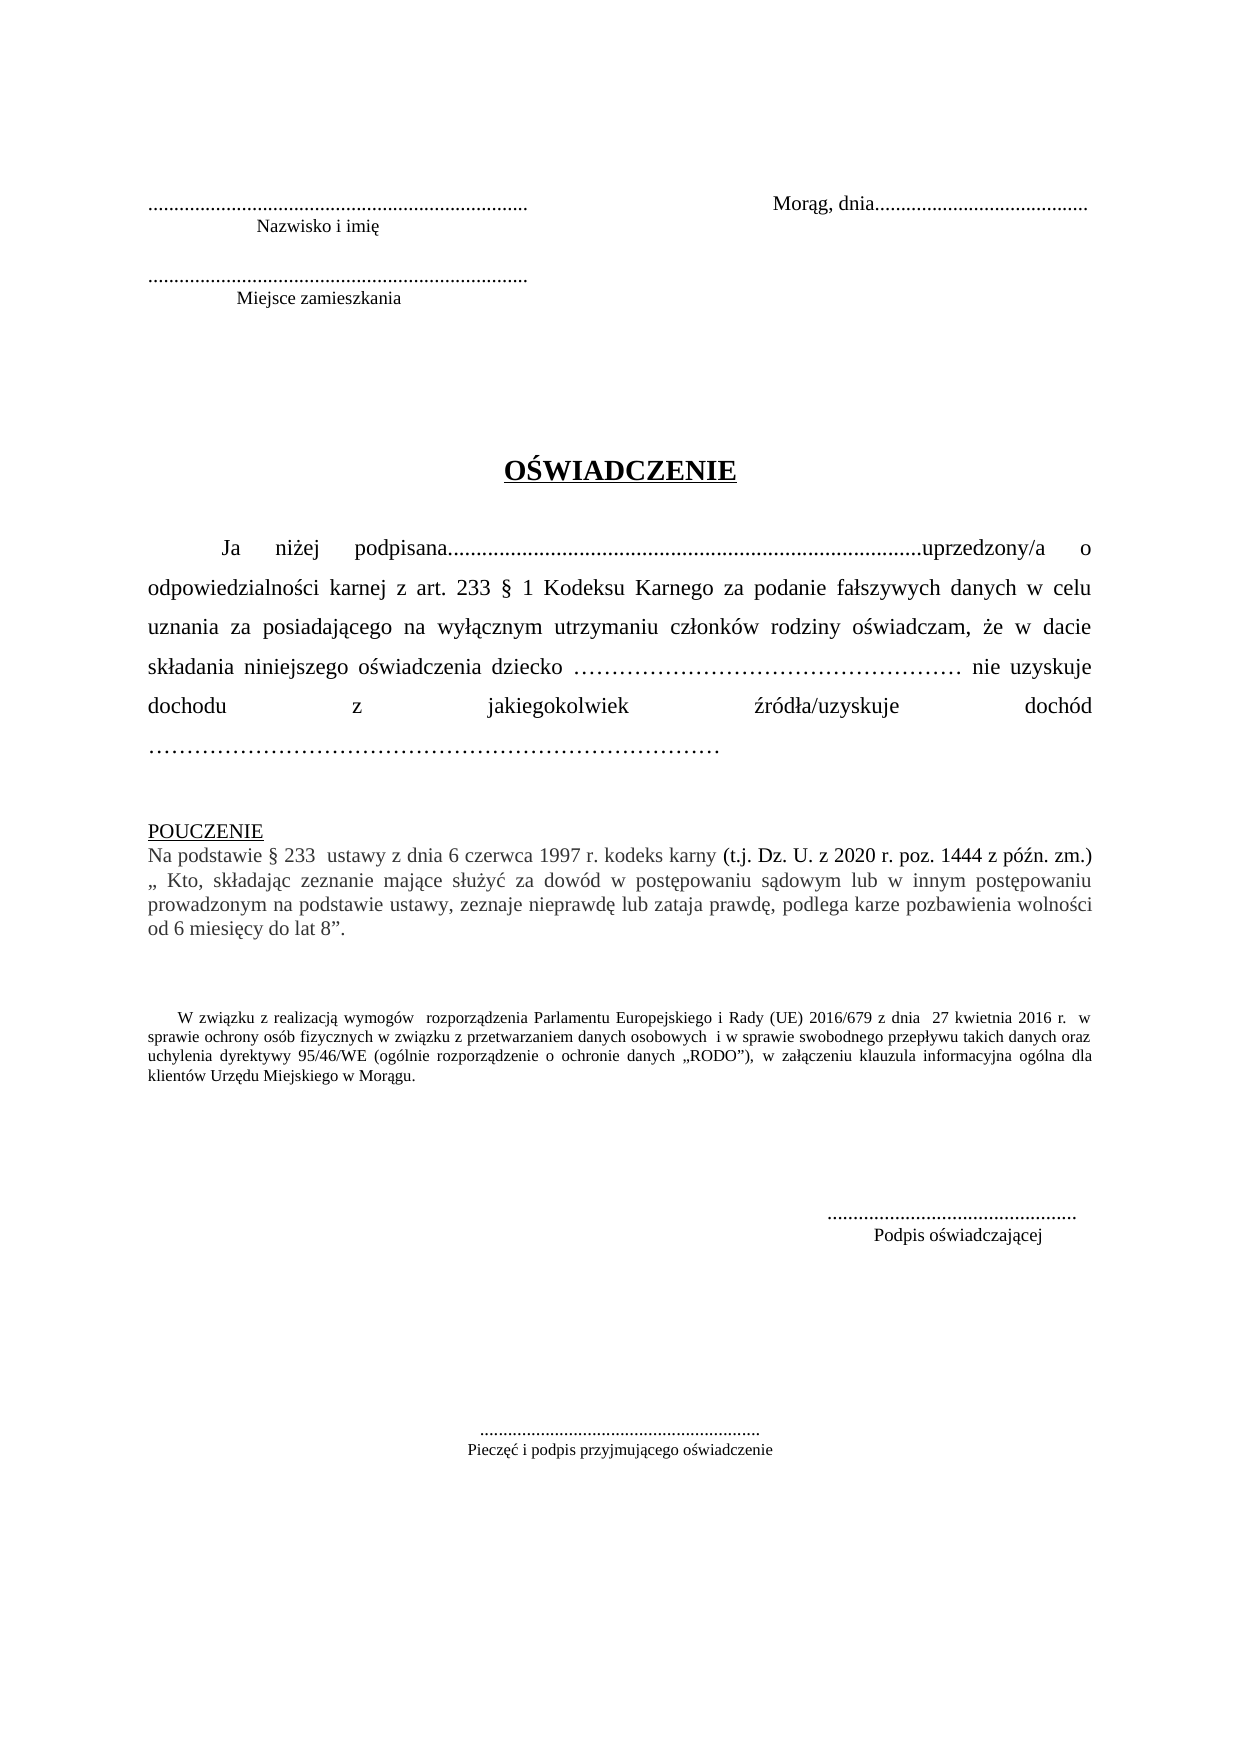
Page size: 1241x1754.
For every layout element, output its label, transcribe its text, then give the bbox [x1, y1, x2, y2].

text Pieczęć i podpis przyjmującego oświadczenie [148, 1440, 1093, 1459]
text Nazwisko i imię [148, 215, 1093, 236]
subtitle OŚWIADCZENIE [148, 453, 1093, 486]
text POUCZENIE [148, 819, 1093, 843]
text ................................................ [827, 1200, 1093, 1224]
text Ja niżej podpisana...................................................................................uprzedzony/a o odpowiedzialności karnej z art. 233 § 1 Kodeksu Karnego za podanie fałszywych danych w celu uznania za posiadającego na wyłącznym utrzymaniu członków rodziny oświadczam, że w dacie składania niniejszego oświadczenia dziecko …………………………………………… nie uzyskuje dochodu z jakiegokolwiek źródła/uzyskuje dochód ………………………………………………………………… [148, 534, 1093, 758]
text Miejsce zamieszkania [148, 287, 1093, 308]
text ......................................................................... [148, 263, 1093, 287]
text ......................................................................... Morąg, dnia......................................... [148, 191, 1093, 215]
text ............................................................ [148, 1418, 1093, 1440]
text Podpis oświadczającej [827, 1224, 1093, 1246]
text W związku z realizacją wymogów rozporządzenia Parlamentu Europejskiego i Rady (UE) 2016/679 z dnia 27 kwietnia 2016 r. w sprawie ochrony osób fizycznych w związku z przetwarzaniem danych osobowych i w sprawie swobodnego przepływu takich danych oraz uchylenia dyrektywy 95/46/WE (ogólnie rozporządzenie o ochronie danych „RODO”), w załączeniu klauzula informacyjna ogólna dla klientów Urzędu Miejskiego w Morągu. [148, 1008, 1093, 1084]
text Na podstawie § 233 ustawy z dnia 6 czerwca 1997 r. kodeks karny (t.j. Dz. U. z 2020 r. poz. 1444 z późn. zm.) „ Kto, składając zeznanie mające służyć za dowód w postępowaniu sądowym lub w innym postępowaniu prowadzonym na podstawie ustawy, zeznaje nieprawdę lub zataja prawdę, podlega karze pozbawienia wolności od 6 miesięcy do lat 8”. [148, 843, 1093, 868]
text Na podstawie § 233 ustawy z dnia 6 czerwca 1997 r. kodeks karny (t.j. Dz. U. z 2020 r. poz. 1444 z późn. zm.) „ Kto, składając zeznanie mające służyć za dowód w postępowaniu sądowym lub w innym postępowaniu prowadzonym na podstawie ustawy, zeznaje nieprawdę lub zataja prawdę, podlega karze pozbawienia wolności od 6 miesięcy do lat 8”. [148, 892, 1093, 940]
